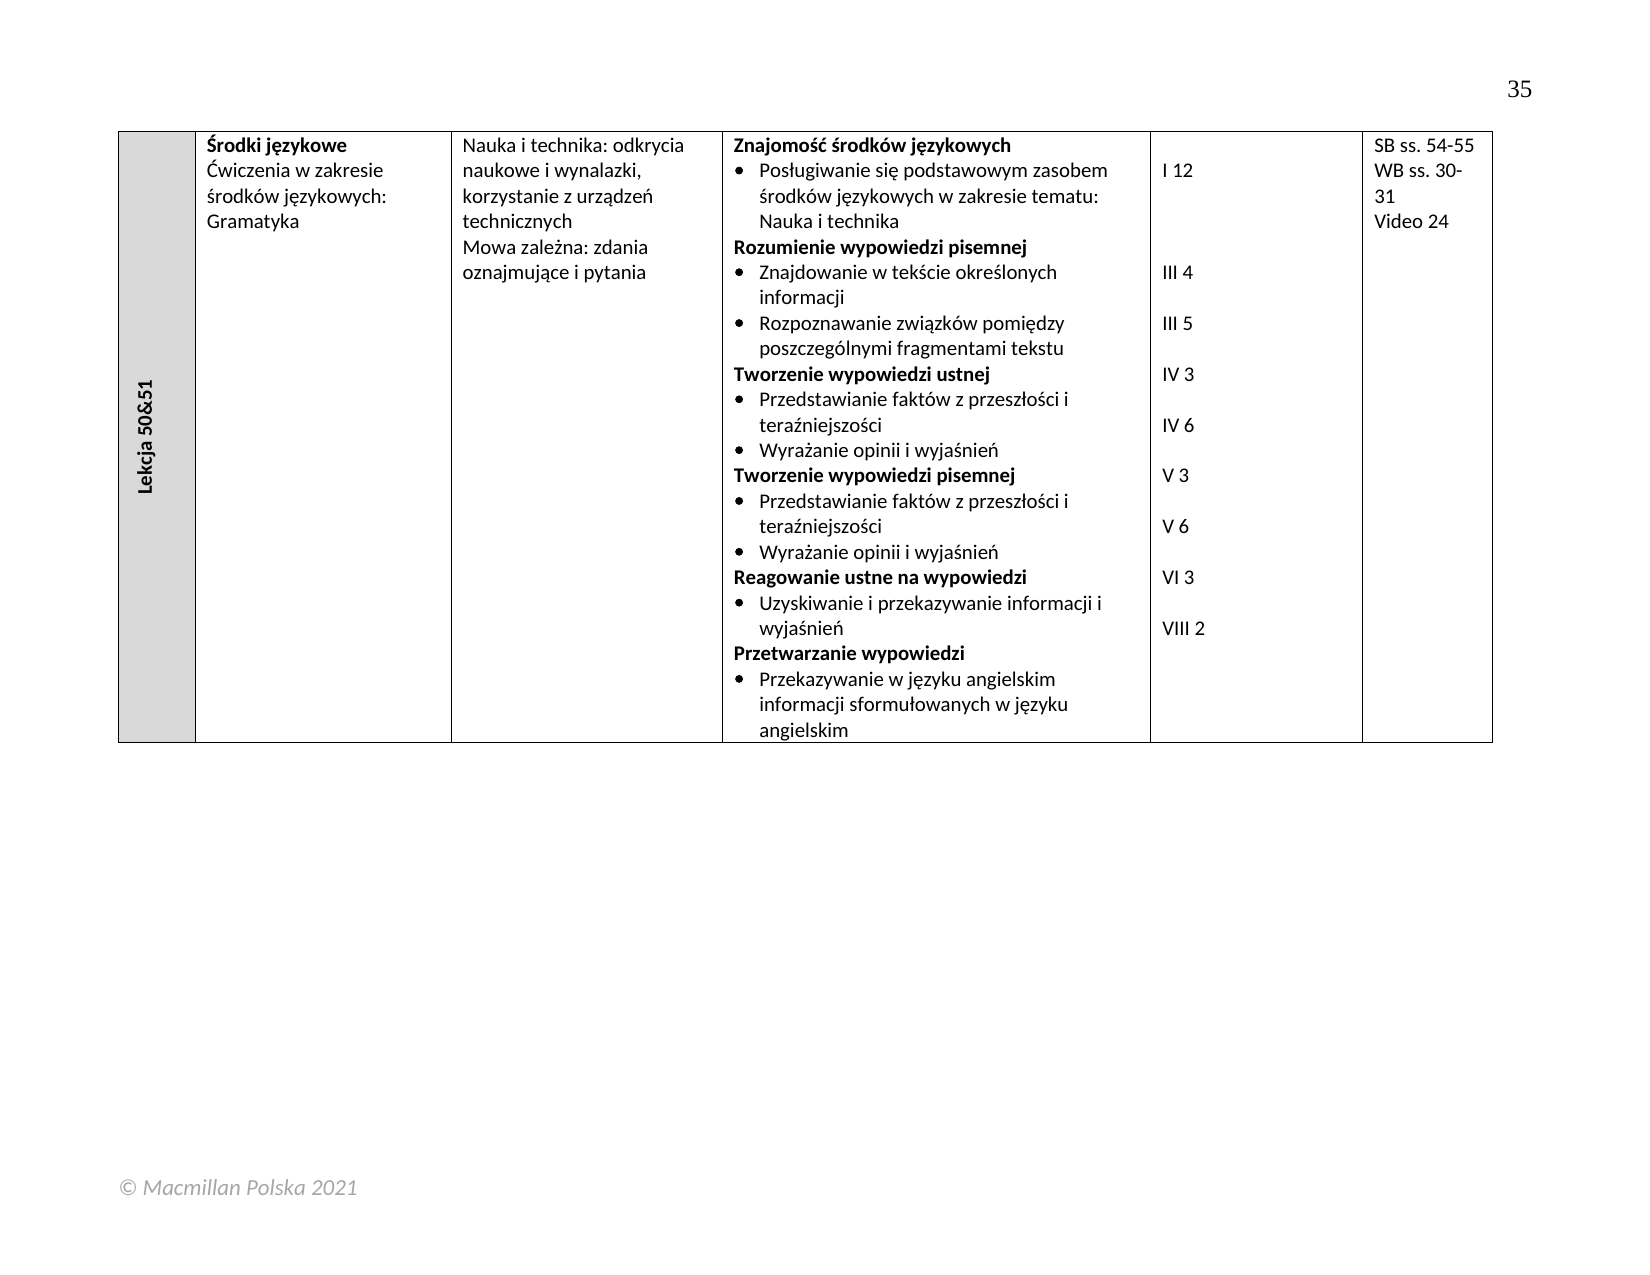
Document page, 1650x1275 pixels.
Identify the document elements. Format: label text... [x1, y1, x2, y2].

table_cell SB ss. 54-55 WB ss. 30-31 Video 24 [1363, 132, 1492, 742]
table_cell Lekcja 50&51 [119, 132, 195, 742]
table_cell Nauka i technika: odkrycia naukowe i wynalazki, korzystanie z urządzeń technicznych Mowa zależna: zdania oznajmujące i pytania [452, 132, 722, 742]
table_cell Środki językowe Ćwiczenia w zakresie środków językowych: Gramatyka [196, 132, 451, 742]
table_cell I 12 III 4 III 5 IV 3 IV 6 V 3 V 6 VI 3 VIII 2 [1151, 132, 1362, 742]
table_cell Znajomość środków językowych Posługiwanie się podstawowym zasobem środków językowych w zakresie tematu: Nauka i technika Rozumienie wypowiedzi pisemnej Znajdowanie w tekście określonych informacji Rozpoznawanie związków pomiędzy poszczególnymi fragmentami tekstu Tworzenie wypowiedzi ustnej Przedstawianie faktów z przeszłości i teraźniejszości Wyrażanie opinii i wyjaśnień Tworzenie wypowiedzi pisemnej Przedstawianie faktów z przeszłości i teraźniejszości Wyrażanie opinii i wyjaśnień Reagowanie ustne na wypowiedzi Uzyskiwanie i przekazywanie informacji i wyjaśnień Przetwarzanie wypowiedzi Przekazywanie w języku angielskim informacji sformułowanych w języku angielskim [723, 132, 1150, 742]
